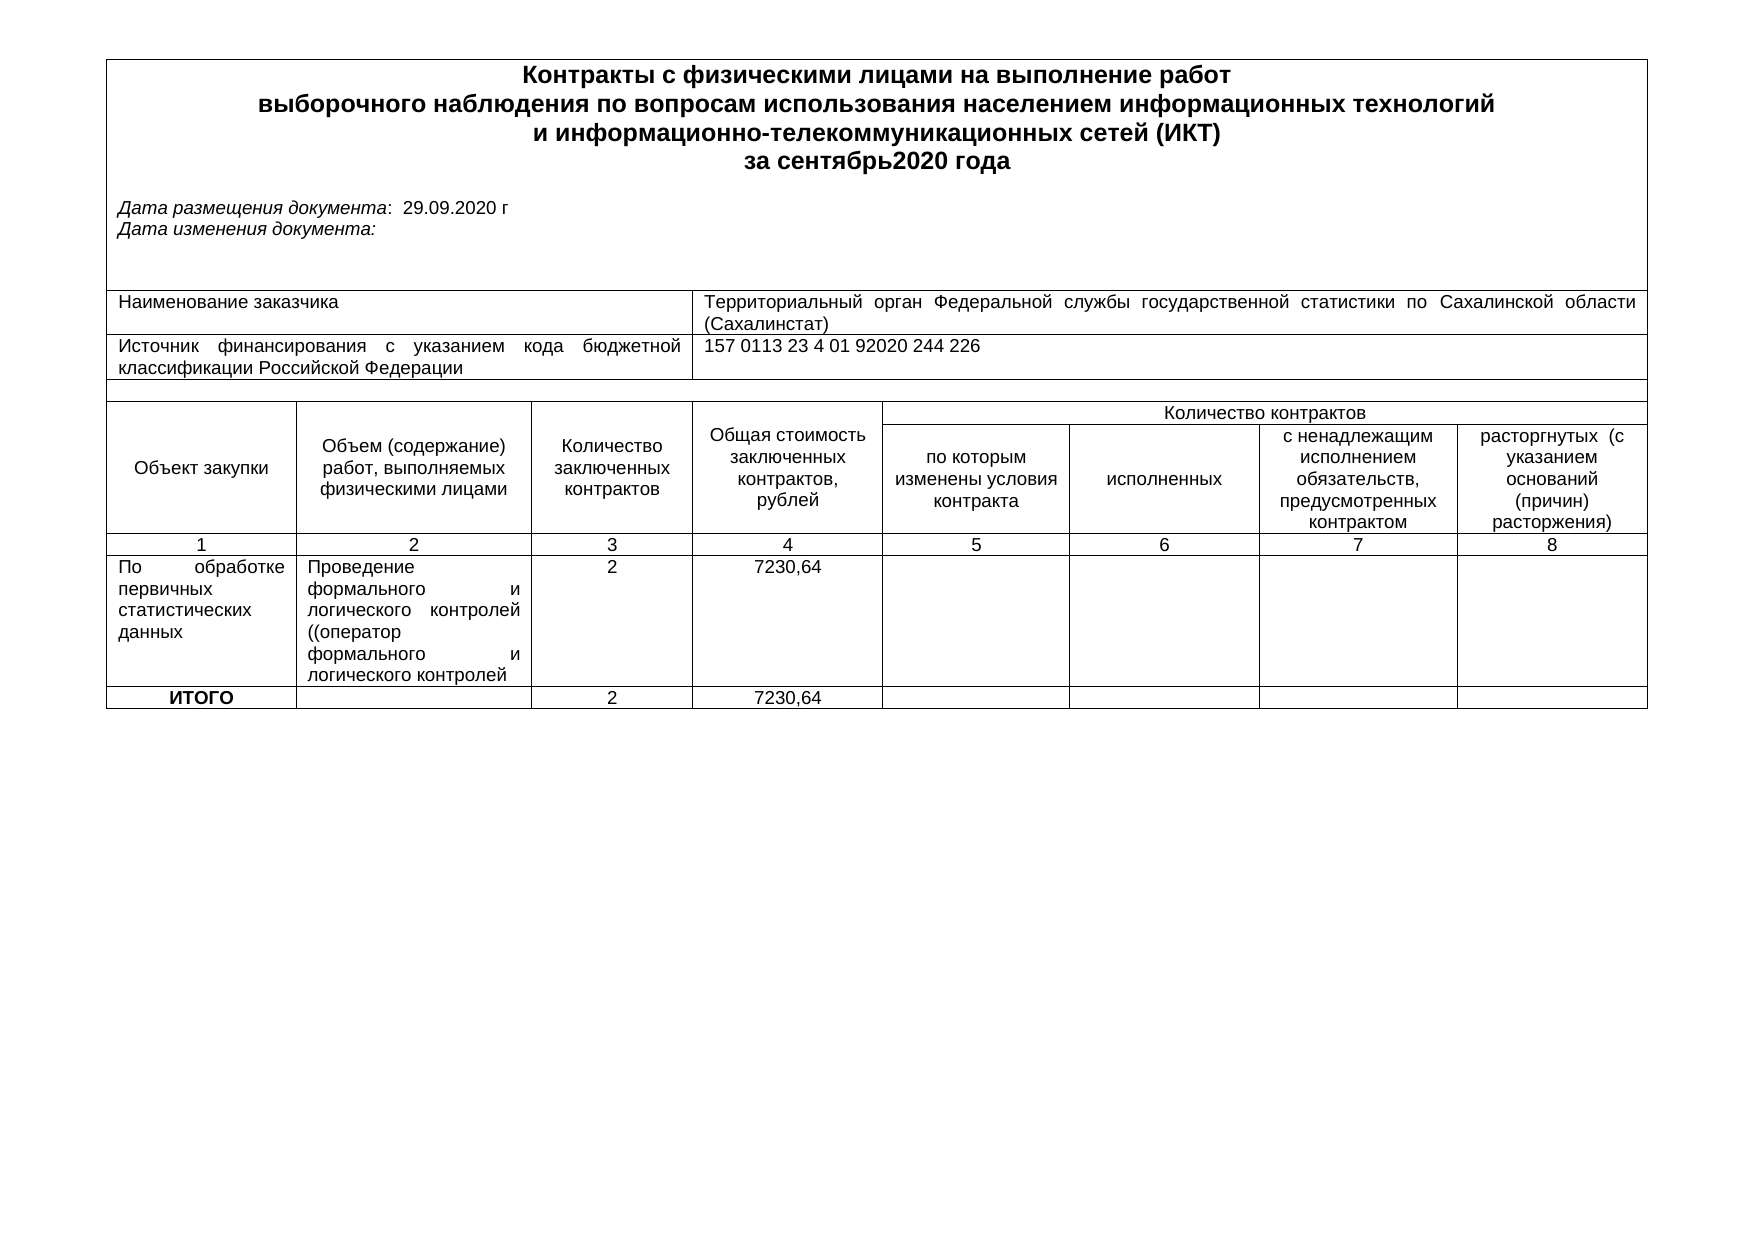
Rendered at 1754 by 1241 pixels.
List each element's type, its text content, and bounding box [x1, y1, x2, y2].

table_cell [883, 556, 1069, 686]
table_cell [1458, 687, 1647, 708]
table_cell По обработке первичных статистических данных [107, 556, 296, 686]
table_cell исполненных [1070, 425, 1259, 532]
table_cell 3 [532, 534, 692, 555]
table_cell Количество контрактов [883, 402, 1647, 424]
table_cell 7 [1260, 534, 1457, 555]
table_cell 1 [107, 534, 296, 555]
table_cell [107, 380, 1647, 401]
table_cell [1458, 556, 1647, 686]
table_header Контракты с физическими лицами на выполнение работ выборочного наблюдения по вопросам использования населением информационных технологий и информационно-телекоммуникационных сетей (ИКТ) за сентябрь2020 года Дата размещения документа: 29.09.2020 г Дата изменения документа: [107, 60, 1647, 290]
table_cell [1070, 556, 1259, 686]
table_cell 7230,64 [693, 556, 882, 686]
table_cell Проведение формального и логического контролей ((оператор формального и логического контролей [297, 556, 531, 686]
table_cell Наименование заказчика [107, 291, 692, 334]
table_cell ИТОГО [107, 687, 296, 708]
table_cell 157 0113 23 4 01 92020 244 226 [693, 335, 1647, 378]
table_cell [883, 687, 1069, 708]
table_cell Количество заключенных контрактов [532, 402, 692, 532]
table_cell [297, 687, 531, 708]
table_cell Территориальный орган Федеральной службы государственной статистики по Сахалинской области (Сахалинстат) [693, 291, 1647, 334]
table_cell 4 [693, 534, 882, 555]
table_cell 6 [1070, 534, 1259, 555]
table_cell 8 [1458, 534, 1647, 555]
table_cell Объект закупки [107, 402, 296, 532]
table_cell [1070, 687, 1259, 708]
table_cell по которым изменены условия контракта [883, 425, 1069, 532]
table_cell 2 [532, 556, 692, 686]
table_cell [1260, 687, 1457, 708]
table_cell 2 [532, 687, 692, 708]
table_cell расторгнутых (с указанием оснований (причин) расторжения) [1458, 425, 1647, 532]
table_cell Объем (содержание) работ, выполняемых физическими лицами [297, 402, 531, 532]
table_cell 7230,64 [693, 687, 882, 708]
table_cell с ненадлежащим исполнением обязательств, предусмотренных контрактом [1260, 425, 1457, 532]
table_cell 2 [297, 534, 531, 555]
table_cell [1260, 556, 1457, 686]
table_cell 5 [883, 534, 1069, 555]
table_cell Источник финансирования с указанием кода бюджетной классификации Российской Федерации [107, 335, 692, 378]
table_cell Общая стоимость заключенных контрактов, рублей [693, 402, 882, 532]
